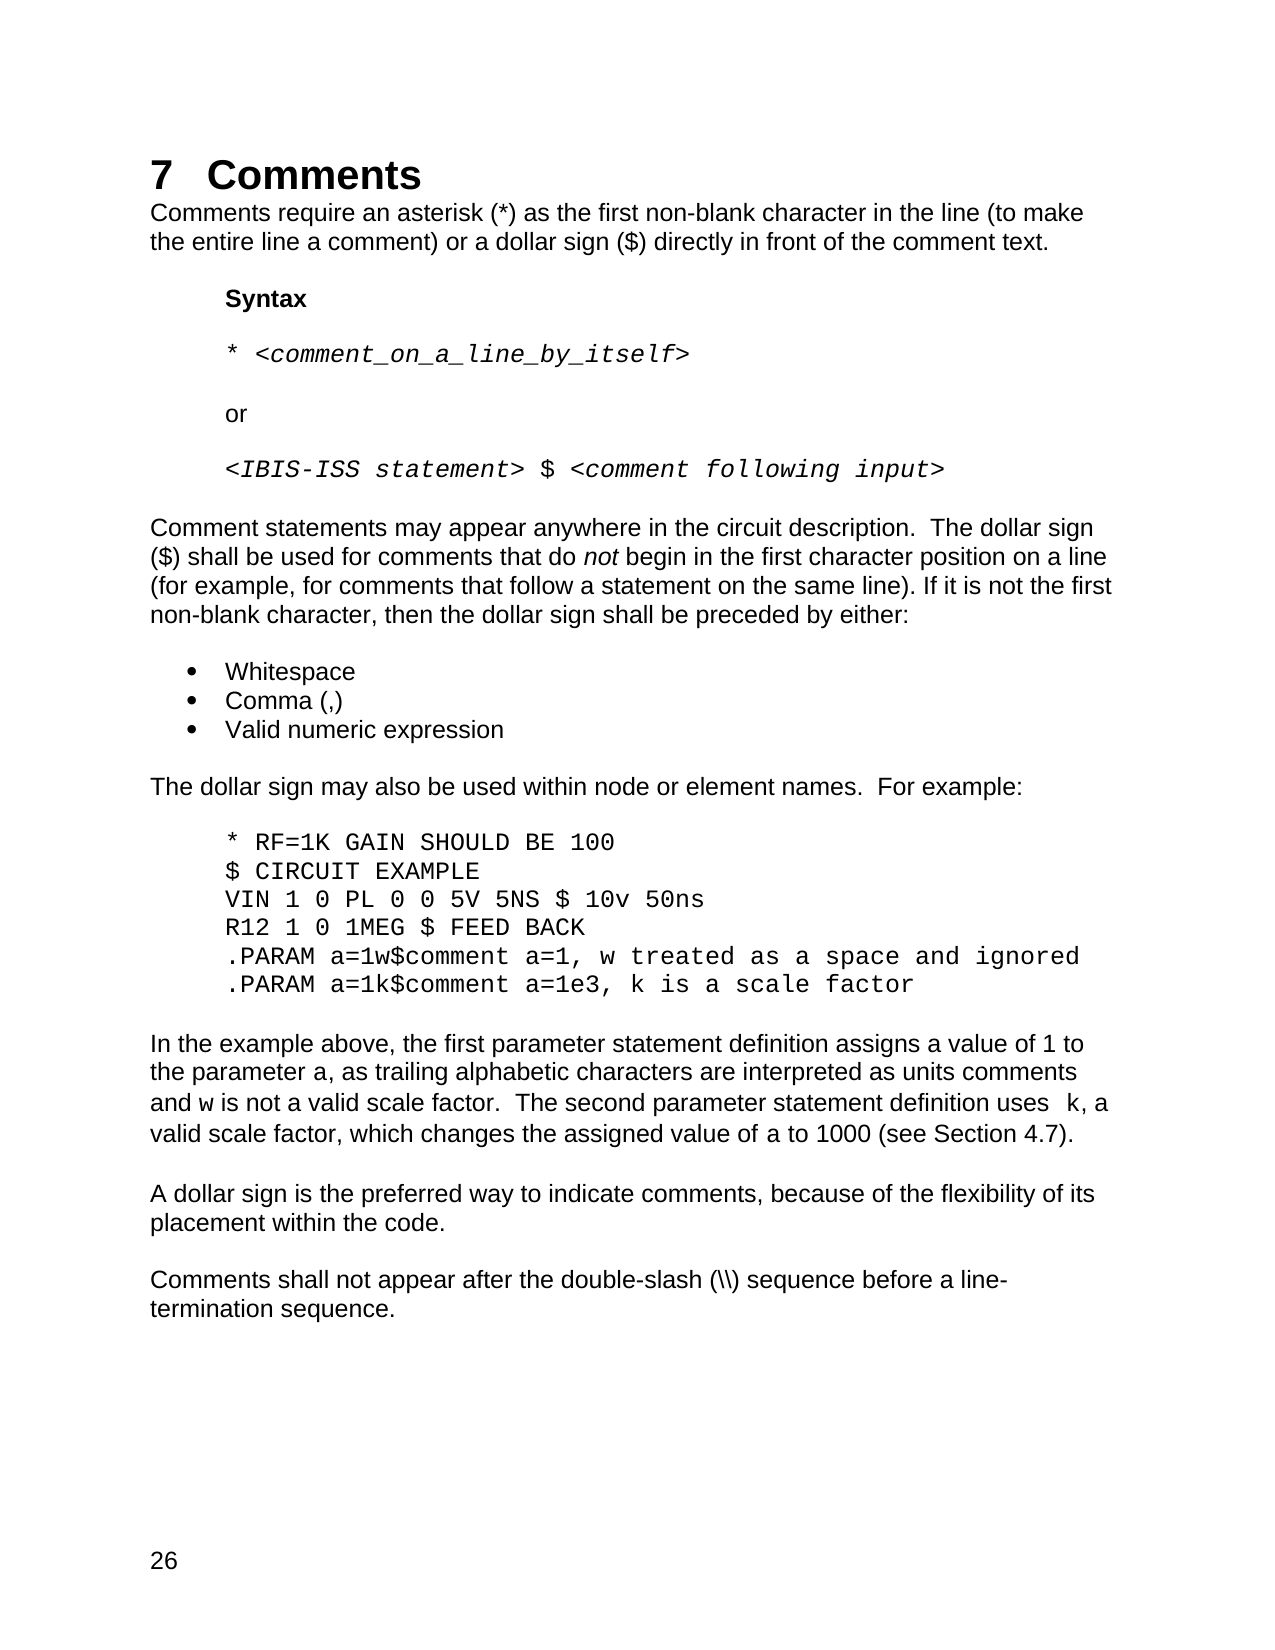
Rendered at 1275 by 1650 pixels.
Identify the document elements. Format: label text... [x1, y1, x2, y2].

text or [225, 399, 1125, 427]
text R12 1 0 1MEG $ FEED BACK [225, 915, 1125, 943]
list Whitespace [187, 657, 1125, 686]
subtitle Comments [150, 150, 1125, 198]
text .PARAM a=1w$comment a=1, w treated as a space and ignored [225, 943, 1125, 972]
text .PARAM a=1k$comment a=1e3, k is a scale factor [225, 972, 1125, 1000]
text <IBIS-ISS statement> $ <comment following input> [225, 456, 1125, 484]
text In the example above, the first parameter statement definition assigns a value of 1 to the parameter a, as trailing alphabetic characters are interpreted as units comments and w is not a valid scale factor. The second parameter statement definition uses k, a valid scale factor, which changes the assigned value of a to 1000 (see Section 4.7). [150, 1029, 1125, 1150]
text A dollar sign is the preferred way to indicate comments, because of the flexibility of its placement within the code. [150, 1179, 1125, 1236]
text Comment statements may appear anywhere in the circuit description. The dollar sign ($) shall be used for comments that do not begin in the first character position on a line (for example, for comments that follow a statement on the same line). If it is not the first non-blank character, then the dollar sign shall be preceded by either: [150, 513, 1125, 628]
text * RF=1K GAIN SHOULD BE 100 [225, 830, 1125, 858]
text $ CIRCUIT EXAMPLE [225, 858, 1125, 887]
text Comments shall not appear after the double-slash (\\) sequence before a line-termination sequence. [150, 1265, 1125, 1323]
list Comma (,) [187, 686, 1125, 715]
text * <comment_on_a_line_by_itself> [225, 342, 1125, 370]
text VIN 1 0 PL 0 0 5V 5NS $ 10v 50ns [225, 887, 1125, 915]
text The dollar sign may also be used within node or element names. For example: [150, 772, 1125, 801]
text Syntax [225, 284, 1125, 313]
list Valid numeric expression [187, 715, 1125, 744]
text Comments require an asterisk (*) as the first non-blank character in the line (to make the entire line a comment) or a dollar sign ($) directly in front of the comment text. [150, 198, 1125, 255]
